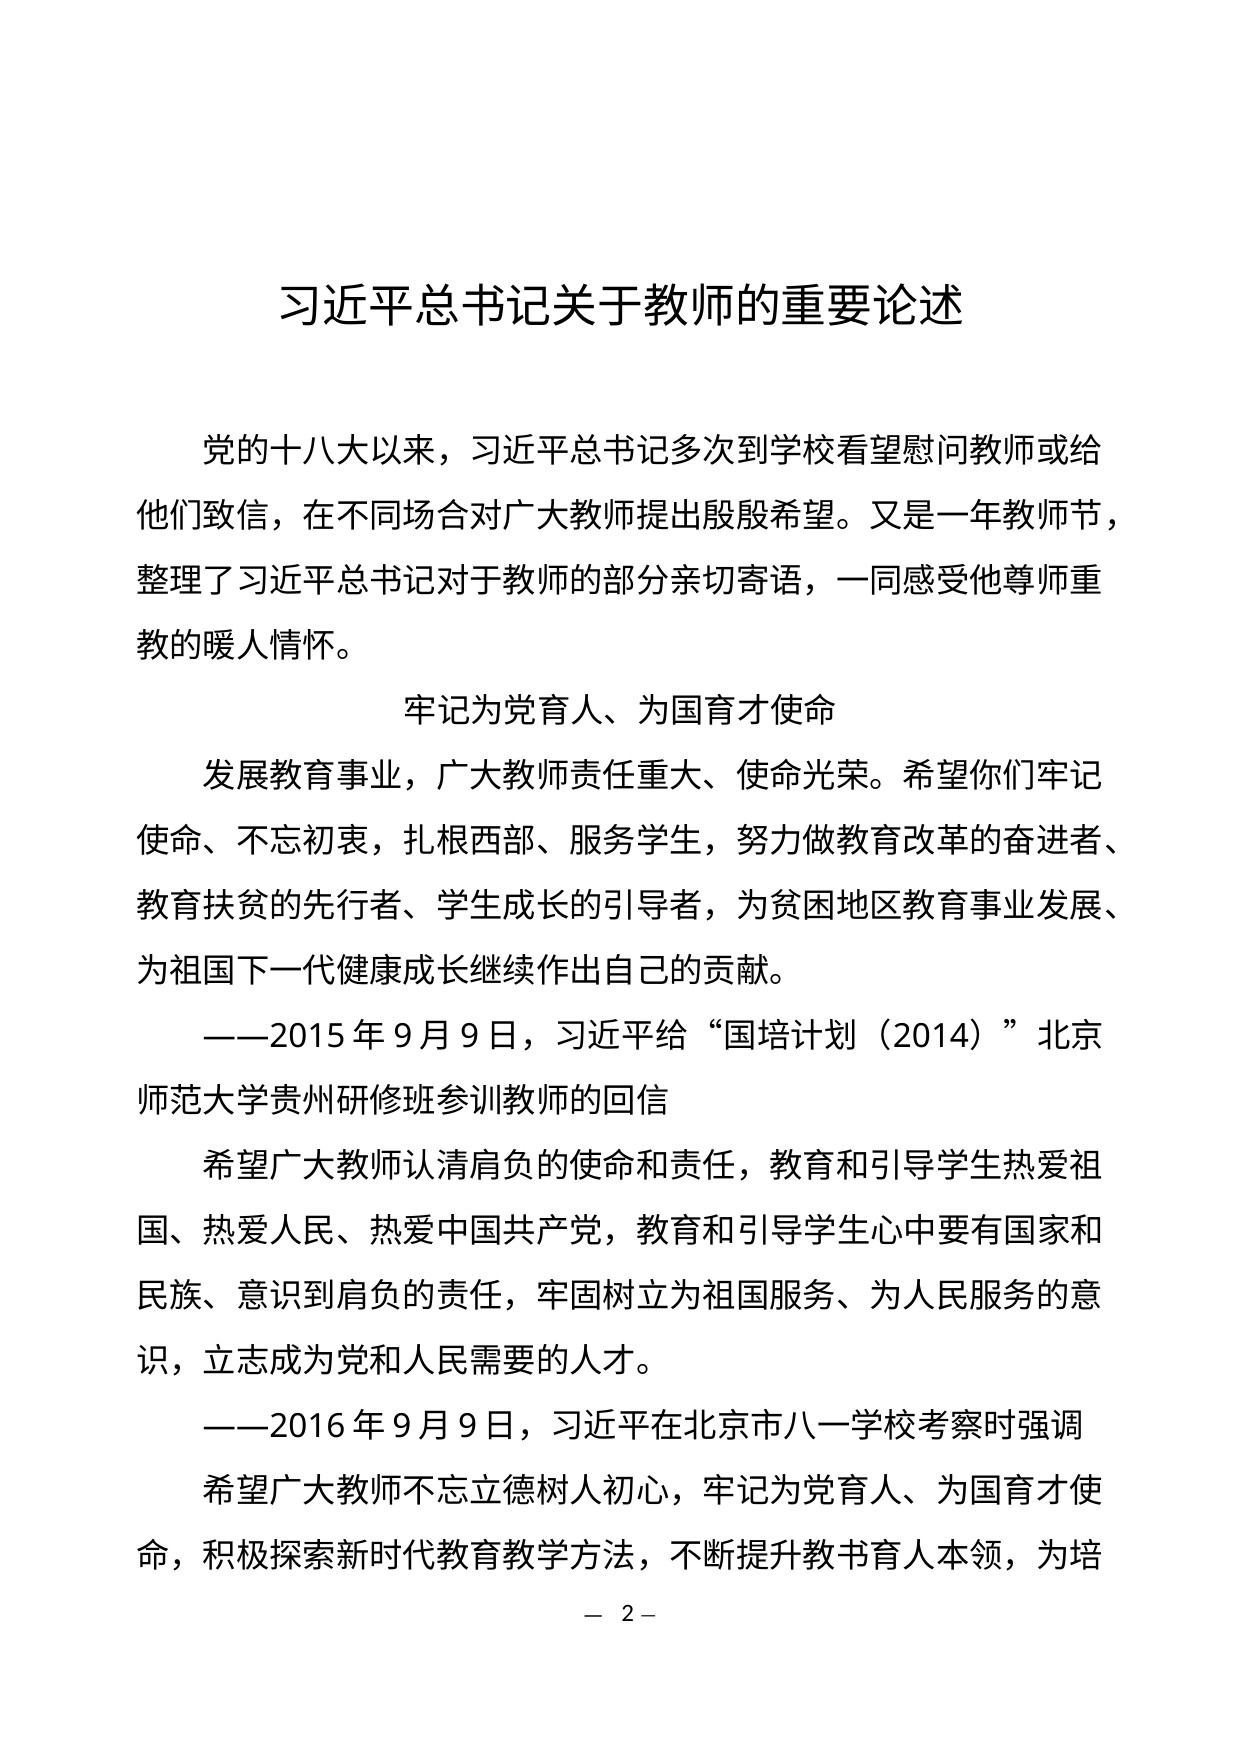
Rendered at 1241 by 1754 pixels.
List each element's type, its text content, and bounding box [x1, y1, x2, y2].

text 党的十八大以来，习近平总书记多次到学校看望慰问教师或给他们致信，在不同场合对广大教师提出殷殷希望。又是一年教师节，整理了习近平总书记对于教师的部分亲切寄语，一同感受他尊师重教的暖人情怀。 [136, 416, 1104, 676]
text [136, 1456, 1104, 1586]
text ——2015年9月9日，习近平给“国培计划（2014）”北京师范大学贵州研修班参训教师的回信 [136, 1001, 1104, 1131]
text 希望广大教师认清肩负的使命和责任，教育和引导学生热爱祖国、热爱人民、热爱中国共产党，教育和引导学生心中要有国家和民族、意识到肩负的责任，牢固树立为祖国服务、为人民服务的意识，立志成为党和人民需要的人才。 [136, 1131, 1104, 1391]
text ——2016年9月9日，习近平在北京市八一学校考察时强调 [136, 1391, 1104, 1456]
text 牢记为党育人、为国育才使命 [136, 676, 1104, 741]
text 发展教育事业，广大教师责任重大、使命光荣。希望你们牢记使命、不忘初衷，扎根西部、服务学生，努力做教育改革的奋进者、教育扶贫的先行者、学生成长的引导者，为贫困地区教育事业发展、为祖国下一代健康成长继续作出自己的贡献。 [136, 741, 1104, 1001]
text 习近平总书记关于教师的重要论述 [136, 253, 1104, 351]
